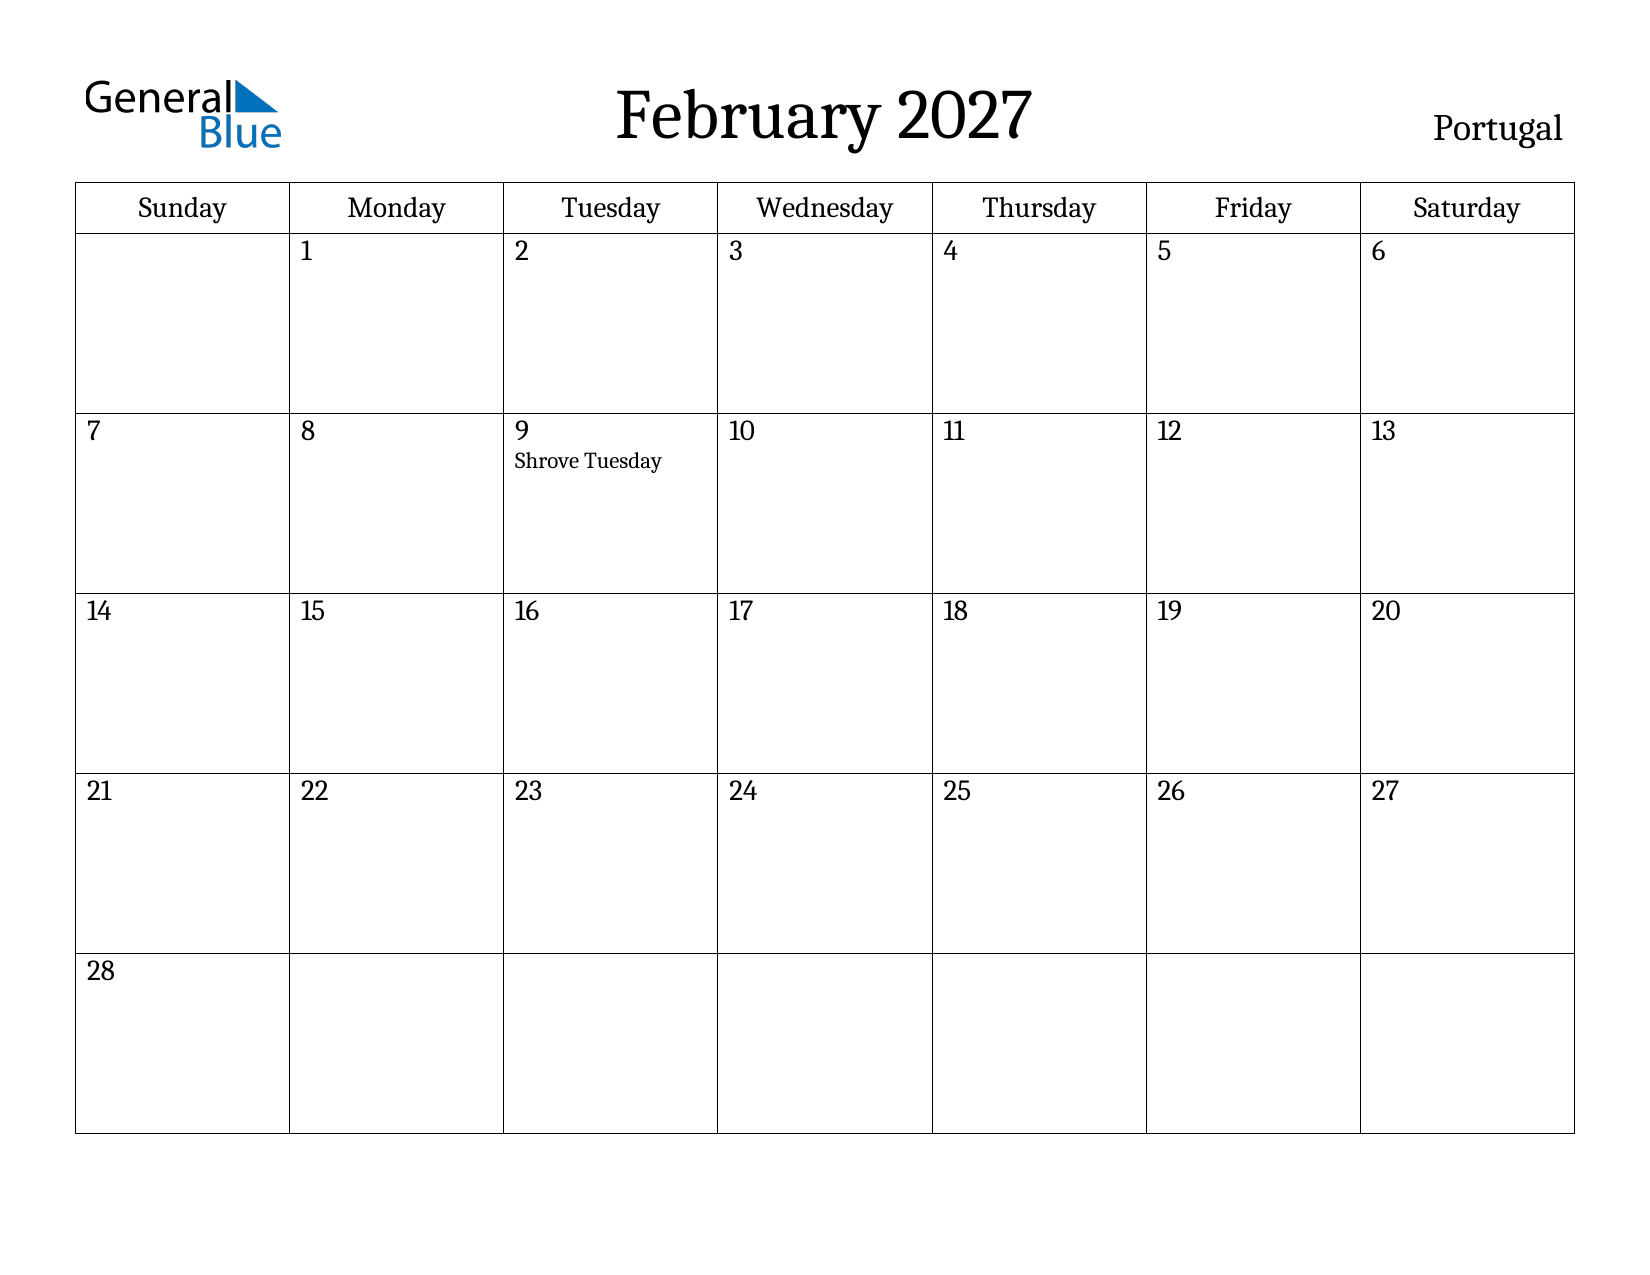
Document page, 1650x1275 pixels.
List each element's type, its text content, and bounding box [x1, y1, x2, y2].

table_cell [1147, 627, 1360, 773]
table_cell 1 [290, 234, 503, 267]
table_cell 9 [504, 414, 717, 447]
table_cell 28 [76, 954, 289, 987]
table_cell [933, 267, 1146, 413]
table_cell 5 [1147, 234, 1360, 267]
table_cell 18 [933, 594, 1146, 627]
table_cell Saturday [1361, 183, 1574, 233]
table_cell [933, 988, 1146, 1133]
table_cell [290, 627, 503, 773]
table_cell [933, 808, 1146, 953]
table_cell [76, 627, 289, 773]
table_cell [1147, 988, 1360, 1133]
table_cell [1147, 267, 1360, 413]
table_cell [718, 267, 932, 413]
table_cell [290, 954, 503, 987]
table_cell Thursday [933, 183, 1146, 233]
table_cell [718, 448, 932, 593]
table_cell 11 [933, 414, 1146, 447]
table_cell 21 [76, 774, 289, 807]
table_cell [76, 267, 289, 413]
table_cell [290, 988, 503, 1133]
table_cell 13 [1361, 414, 1574, 447]
table_cell Sunday [76, 183, 289, 233]
table_cell [1361, 808, 1574, 953]
table_cell [504, 627, 717, 773]
table_cell 27 [1361, 774, 1574, 807]
table_cell [1361, 954, 1574, 987]
table_cell Tuesday [504, 183, 717, 233]
table_cell [933, 448, 1146, 593]
table_cell [76, 234, 289, 267]
table_cell Monday [290, 183, 503, 233]
table_cell [1361, 988, 1574, 1133]
table_cell 19 [1147, 594, 1360, 627]
table_cell 16 [504, 594, 717, 627]
table_cell [504, 267, 717, 413]
table_cell [1361, 448, 1574, 593]
table_cell 17 [718, 594, 932, 627]
table_cell 24 [718, 774, 932, 807]
table_cell [290, 808, 503, 953]
table_header Portugal [1146, 75, 1574, 182]
table_cell Wednesday [718, 183, 932, 233]
table_cell 8 [290, 414, 503, 447]
table_cell [718, 954, 932, 987]
table_cell 12 [1147, 414, 1360, 447]
table_cell 14 [76, 594, 289, 627]
table_cell [1361, 627, 1574, 773]
table_cell [290, 448, 503, 593]
table_cell [1147, 954, 1360, 987]
table_cell [76, 988, 289, 1133]
picture [86, 80, 281, 148]
table_cell [504, 954, 717, 987]
table_cell [290, 267, 503, 413]
table_cell [933, 954, 1146, 987]
table_cell 23 [504, 774, 717, 807]
table_cell [504, 988, 717, 1133]
table_cell [933, 627, 1146, 773]
table_cell 10 [718, 414, 932, 447]
table_header February 2027 [504, 75, 1146, 182]
table_cell 6 [1361, 234, 1574, 267]
table_cell 7 [76, 414, 289, 447]
table_cell 26 [1147, 774, 1360, 807]
table_cell Shrove Tuesday [504, 448, 717, 593]
table_cell [718, 627, 932, 773]
table_cell 20 [1361, 594, 1574, 627]
table_cell [1361, 267, 1574, 413]
table_cell [1147, 448, 1360, 593]
table_cell Friday [1147, 183, 1360, 233]
table_cell 15 [290, 594, 503, 627]
table_cell [718, 808, 932, 953]
table_header [76, 75, 503, 182]
table_cell 25 [933, 774, 1146, 807]
table_cell 2 [504, 234, 717, 267]
table_cell 3 [718, 234, 932, 267]
table_cell [718, 988, 932, 1133]
table_cell [1147, 808, 1360, 953]
table_cell [76, 448, 289, 593]
table_cell 4 [933, 234, 1146, 267]
table_cell [504, 808, 717, 953]
table_cell [76, 808, 289, 953]
table_cell 22 [290, 774, 503, 807]
